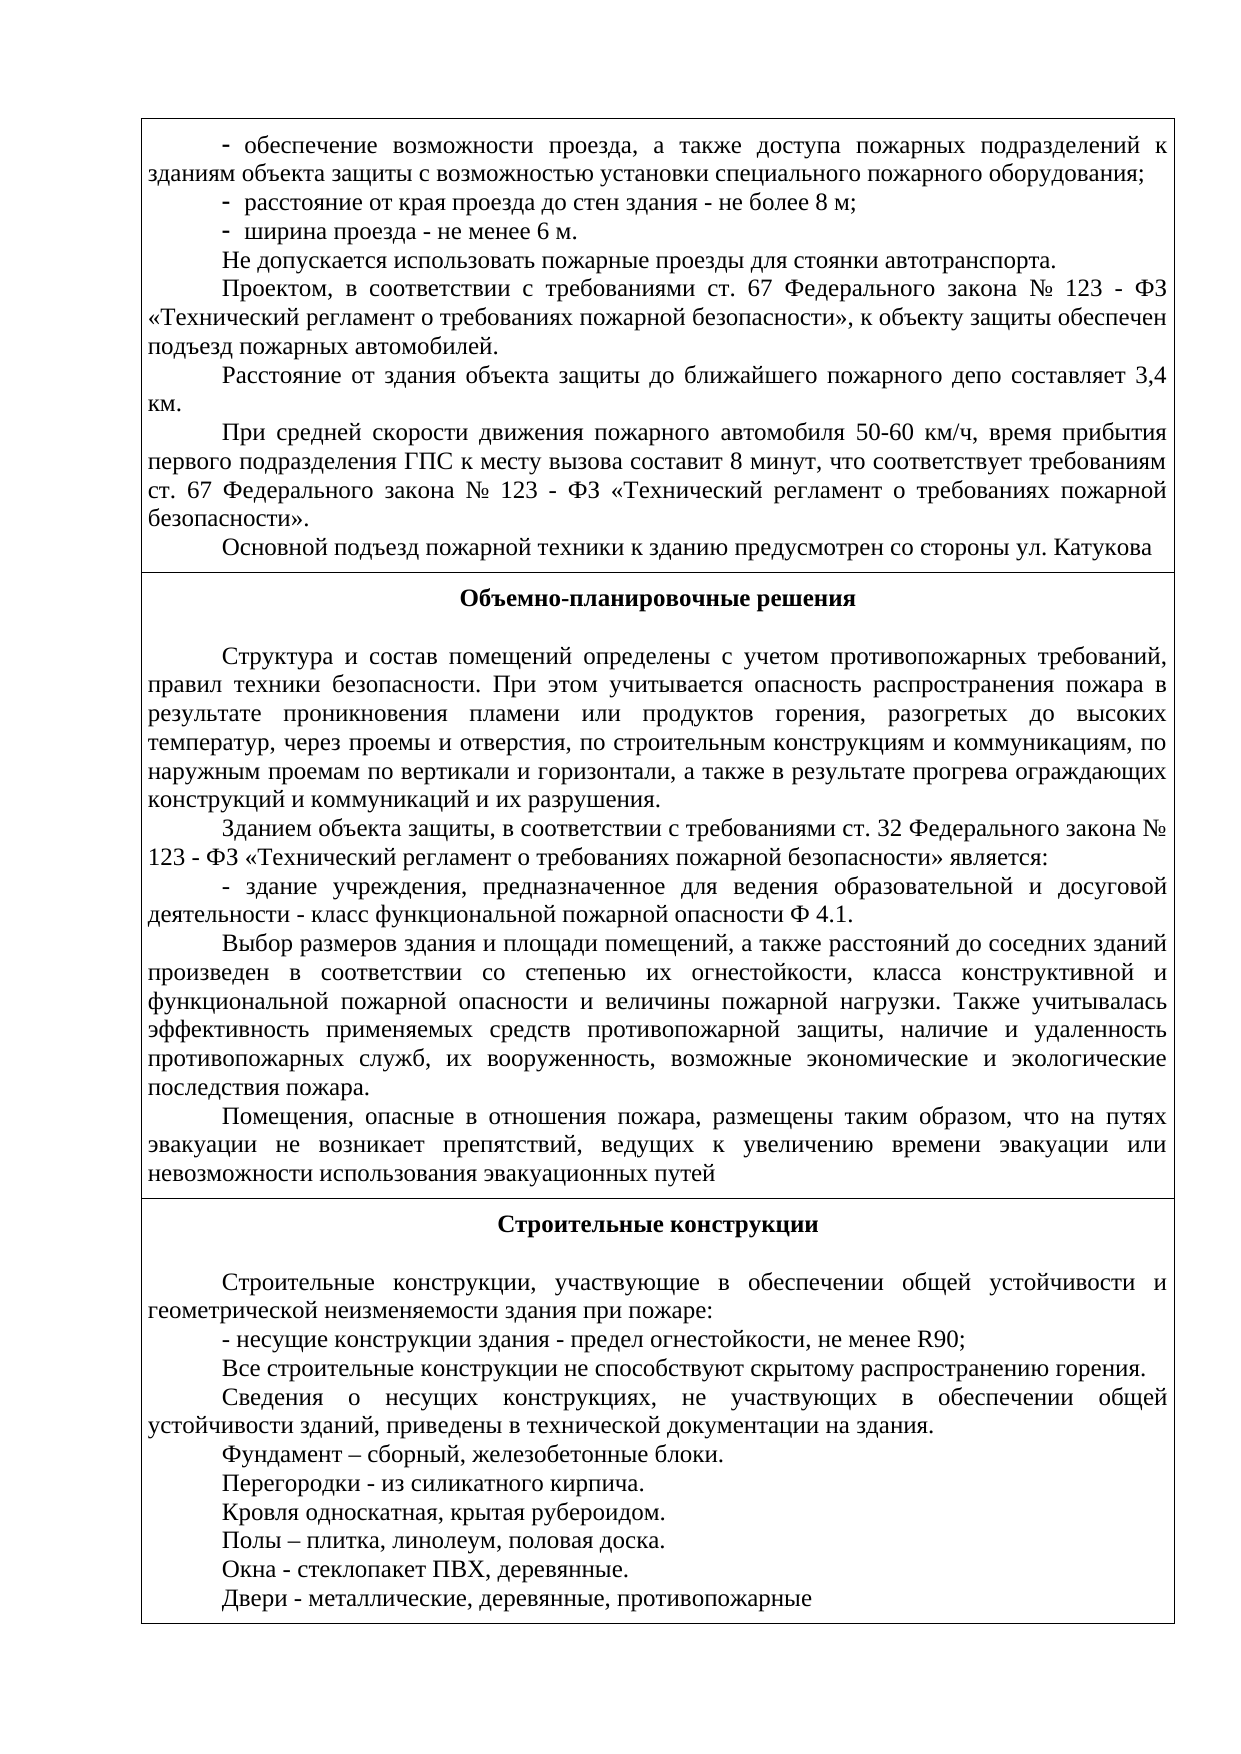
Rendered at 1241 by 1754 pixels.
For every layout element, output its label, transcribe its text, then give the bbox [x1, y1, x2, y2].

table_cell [142, 119, 1174, 572]
table_cell Объемно-планировочные решения Структура и состав помещений определены с учетом противопожарных требований, правил техники безопасности. При этом учитывается опасность распространения пожара в результате проникновения пламени или продуктов горения, разогретых до высоких температур, через проемы и отверстия, по строительным конструкциям и коммуникациям, по наружным проемам по вертикали и горизонтали, а также в результате прогрева ограждающих конструкций и коммуникаций и их разрушения. Зданием объекта защиты, в соответствии с требованиями ст. 32 Федерального закона № 123 - ФЗ «Технический регламент о требованиях пожарной безопасности» является: - здание учреждения, предназначенное для ведения образовательной и досуговой деятельности - класс функциональной пожарной опасности Ф 4.1. Выбор размеров здания и площади помещений, а также расстояний до соседних зданий произведен в соответствии со степенью их огнестойкости, класса конструктивной и функциональной пожарной опасности и величины пожарной нагрузки. Также учитывалась эффективность применяемых средств противопожарной защиты, наличие и удаленность противопожарных служб, их вооруженность, возможные экономические и экологические последствия пожара. Помещения, опасные в отношения пожара, размещены таким образом, что на путях эвакуации не возникает препятствий, ведущих к увеличению времени эвакуации или невозможности использования эвакуационных путей [142, 573, 1174, 1198]
table_cell Строительные конструкции Строительные конструкции, участвующие в обеспечении общей устойчивости и геометрической неизменяемости здания при пожаре: - несущие конструкции здания - предел огнестойкости, не менее R90; Все строительные конструкции не способствуют скрытому распространению горения. Сведения о несущих конструкциях, не участвующих в обеспечении общей устойчивости зданий, приведены в технической документации на здания. Фундамент – сборный, железобетонные блоки. Перегородки - из силикатного кирпича. Кровля односкатная, крытая рубероидом. Полы – плитка, линолеум, половая доска. Окна - стеклопакет ПВХ, деревянные. Двери - металлические, деревянные, противопожарные [142, 1199, 1174, 1622]
